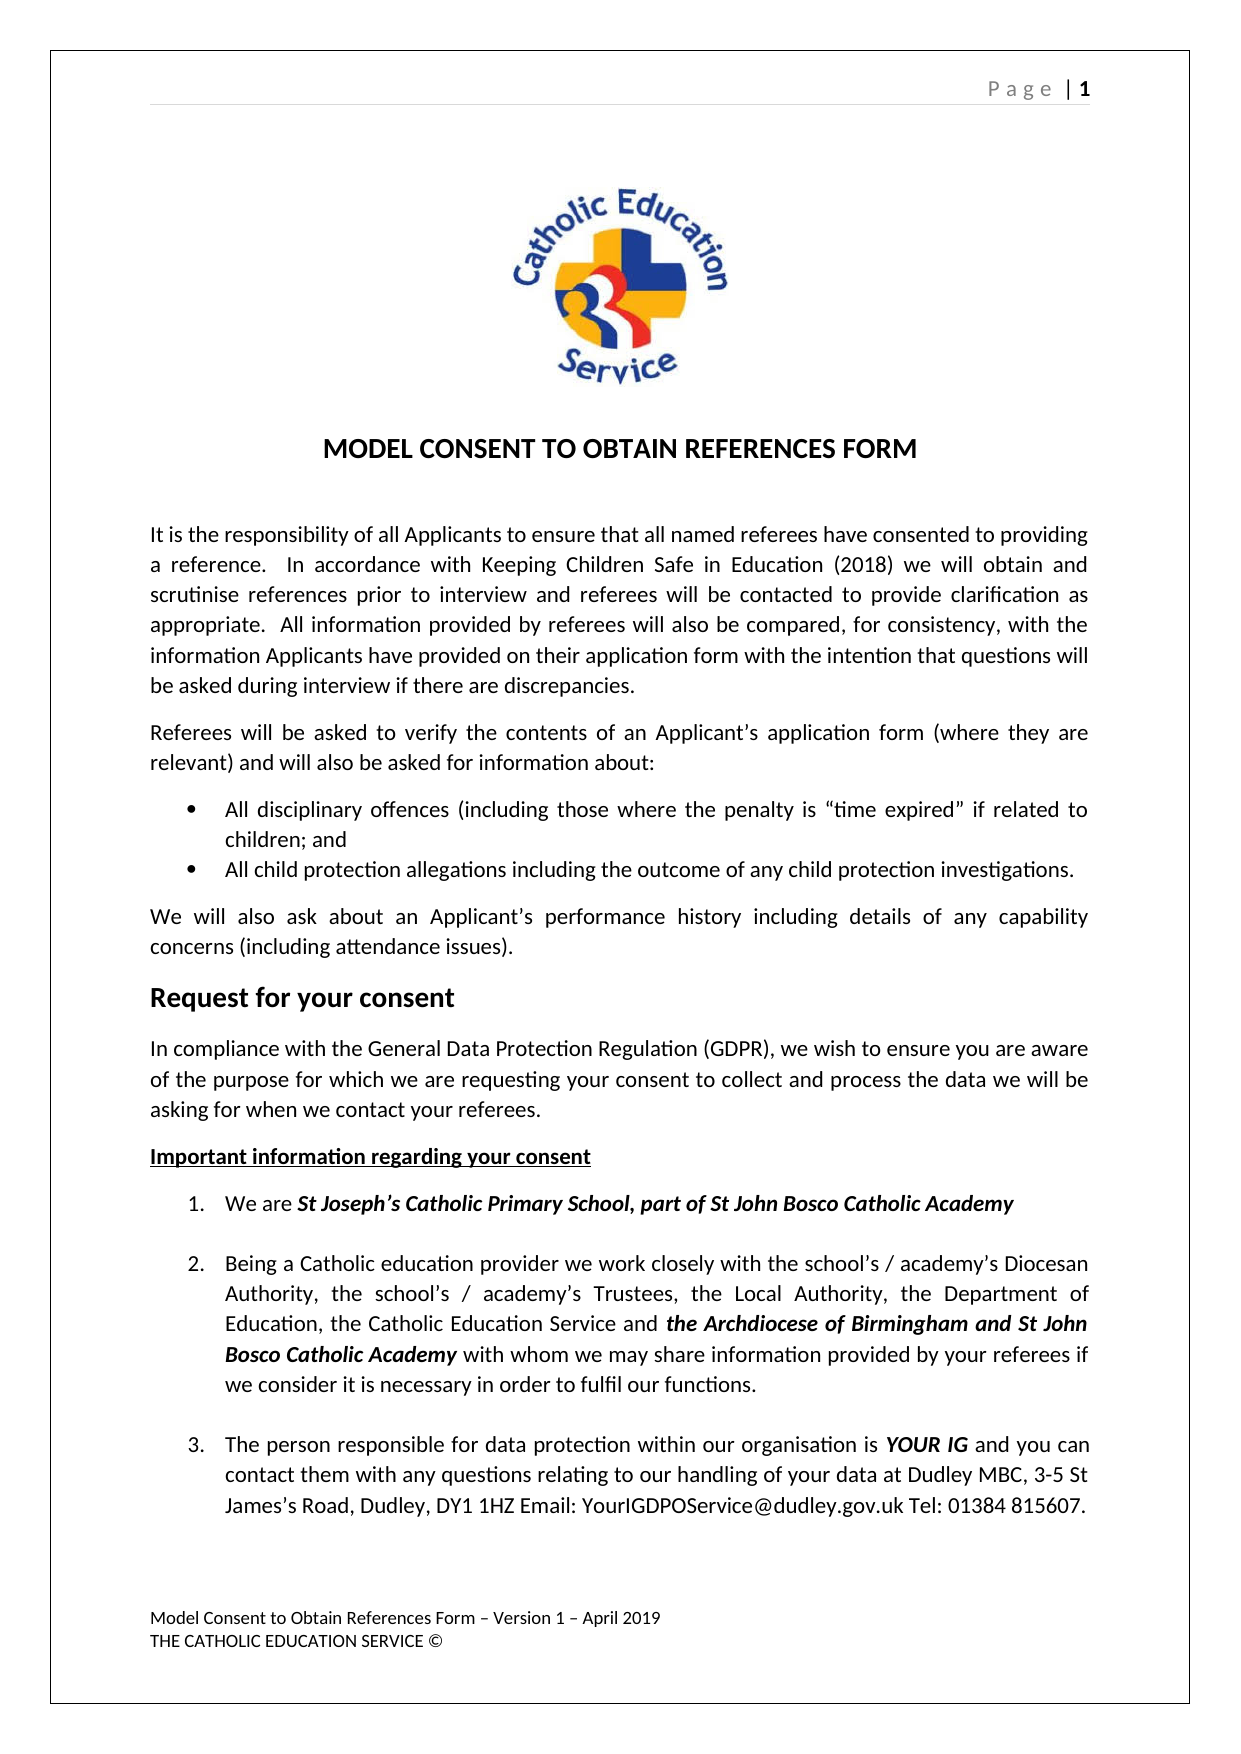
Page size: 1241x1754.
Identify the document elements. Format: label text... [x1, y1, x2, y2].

text Important information regarding your consent [150, 1142, 1090, 1170]
text In compliance with the General Data Protection Regulation (GDPR), we wish to ensure you are aware of the purpose for which we are requesting your consent to collect and process the data we will be asking for when we contact your referees. [150, 1034, 1090, 1123]
text It is the responsibility of all Applicants to ensure that all named referees have consented to providing a reference. In accordance with Keeping Children Safe in Education (2018) we will obtain and scrutinise references prior to interview and referees will be contacted to provide clarification as appropriate. All information provided by referees will also be compared, for consistency, with the information Applicants have provided on their application form with the intention that questions will be asked during interview if there are discrepancies. [150, 520, 1090, 699]
text Request for your consent [150, 979, 1090, 1015]
title MODEL CONSENT TO OBTAIN REFERENCES FORM [150, 430, 1090, 466]
list Being a Catholic education provider we work closely with the school’s / academy’s Diocesan Authority, the school’s / academy’s Trustees, the Local Authority, the Department of Education, the Catholic Education Service and the Archdiocese of Birmingham and St John Bosco Catholic Academy with whom we may share information provided by your referees if we consider it is necessary in order to fulfil our functions. [187, 1249, 1090, 1398]
list All disciplinary offences (including those where the penalty is “time expired” if related to children; and [187, 795, 1090, 853]
list All child protection allegations including the outcome of any child protection investigations. [187, 855, 1090, 883]
text We will also ask about an Applicant’s performance history including details of any capability concerns (including attendance issues). [150, 902, 1090, 961]
text Referees will be asked to verify the contents of an Applicant’s application form (where they are relevant) and will also be asked for information about: [150, 718, 1090, 776]
picture [511, 187, 729, 387]
list The person responsible for data protection within our organisation is YOUR IG and you can contact them with any questions relating to our handling of your data at Dudley MBC, 3-5 St James’s Road, Dudley, DY1 1HZ Email: YourIGDPOService@dudley.gov.uk Tel: 01384 815607. [187, 1430, 1090, 1519]
list We are St Joseph’s Catholic Primary School, part of St John Bosco Catholic Academy [187, 1189, 1090, 1217]
